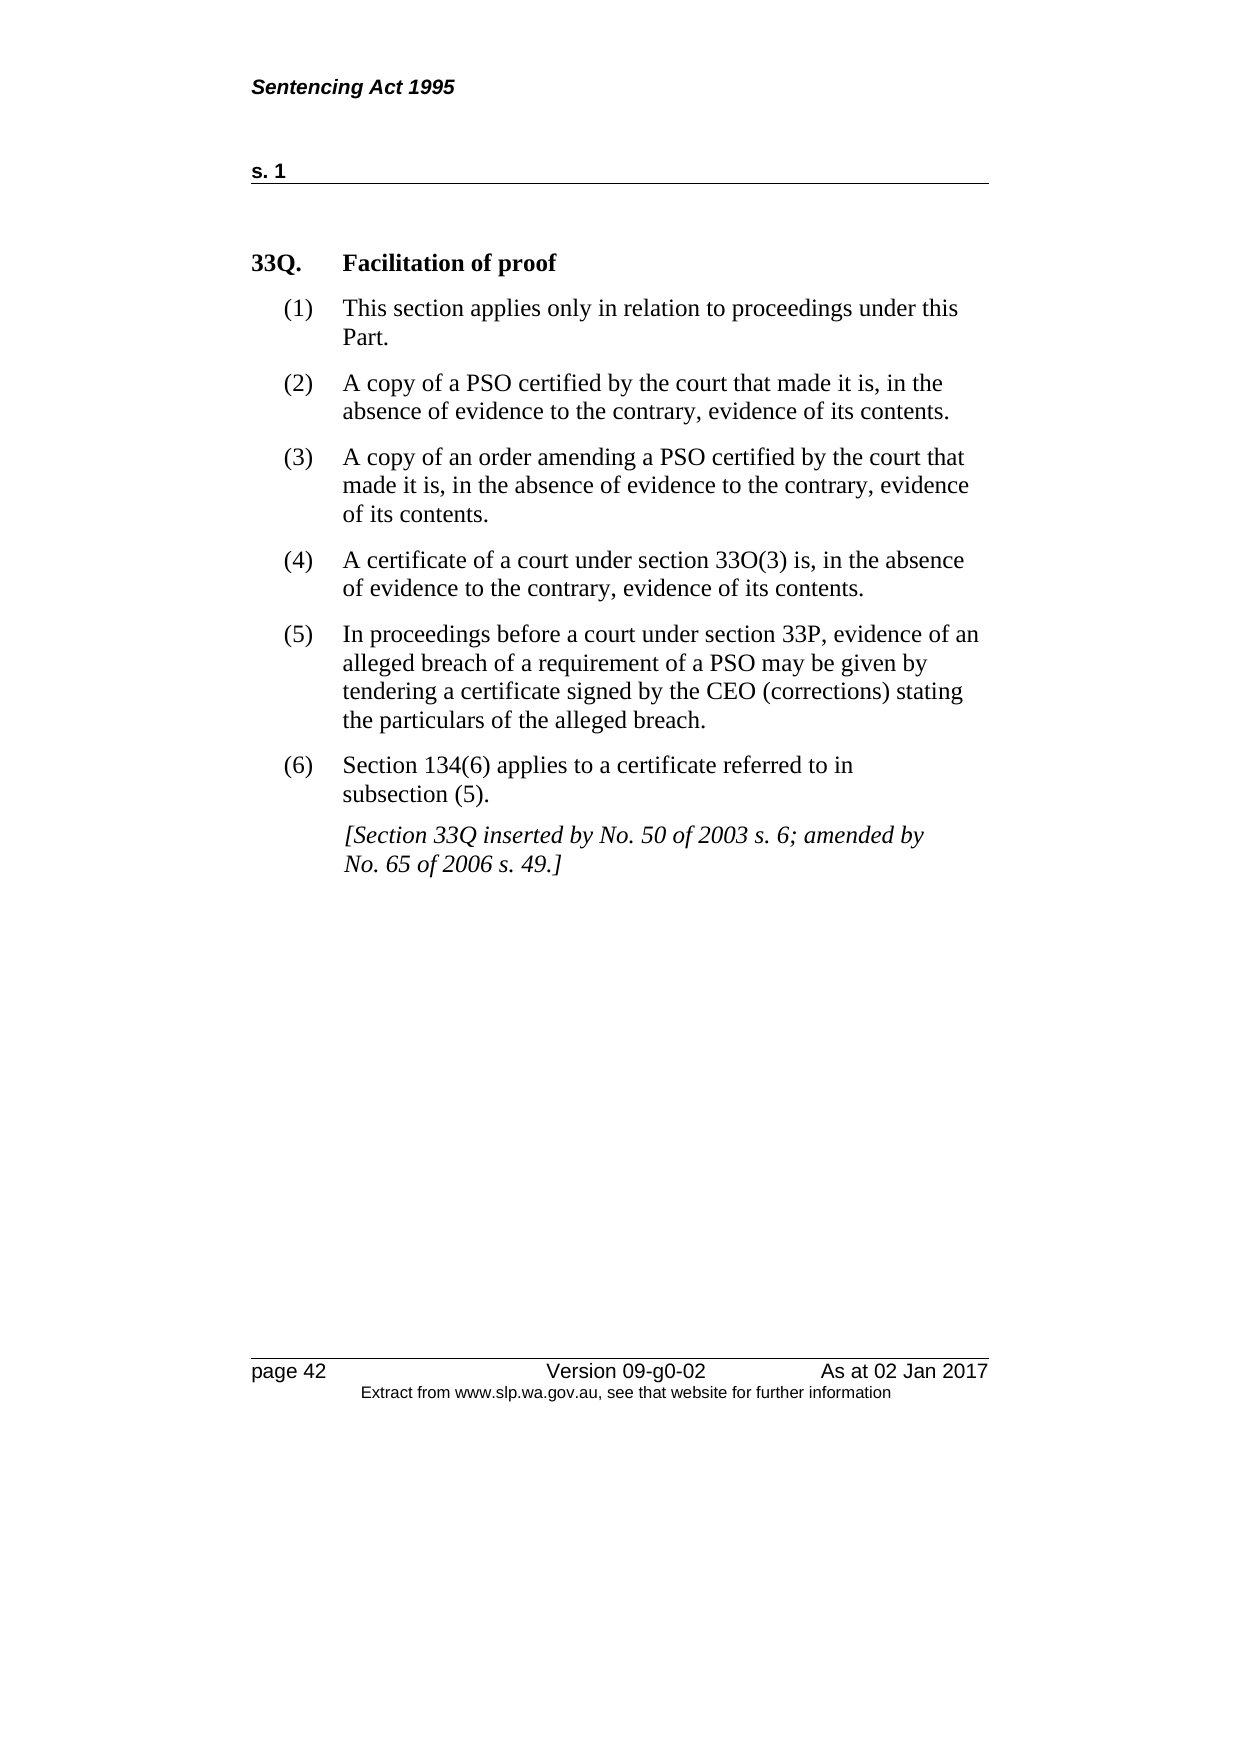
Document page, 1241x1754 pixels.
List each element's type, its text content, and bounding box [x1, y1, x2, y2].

text (5) In proceedings before a court under section 33P, evidence of an alleged breach of a requirement of a PSO may be given by tendering a certificate signed by the CEO (corrections) stating the particulars of the alleged breach. [251, 619, 989, 734]
text (4) A certificate of a court under section 33O(3) is, in the absence of evidence to the contrary, evidence of its contents. [251, 545, 989, 602]
text (6) Section 134(6) applies to a certificate referred to in subsection (5). [251, 751, 989, 808]
text (3) A copy of an order amending a PSO certified by the court that made it is, in the absence of evidence to the contrary, evidence of its contents. [251, 442, 989, 528]
text (2) A copy of a PSO certified by the court that made it is, in the absence of evidence to the contrary, evidence of its contents. [251, 368, 989, 425]
text (1) This section applies only in relation to proceedings under this Part. [251, 293, 989, 351]
text [Section 33Q inserted by No. 50 of 2003 s. 6; amended by No. 65 of 2006 s. 49.] [251, 821, 989, 878]
subtitle 33Q. Facilitation of proof [251, 248, 989, 277]
